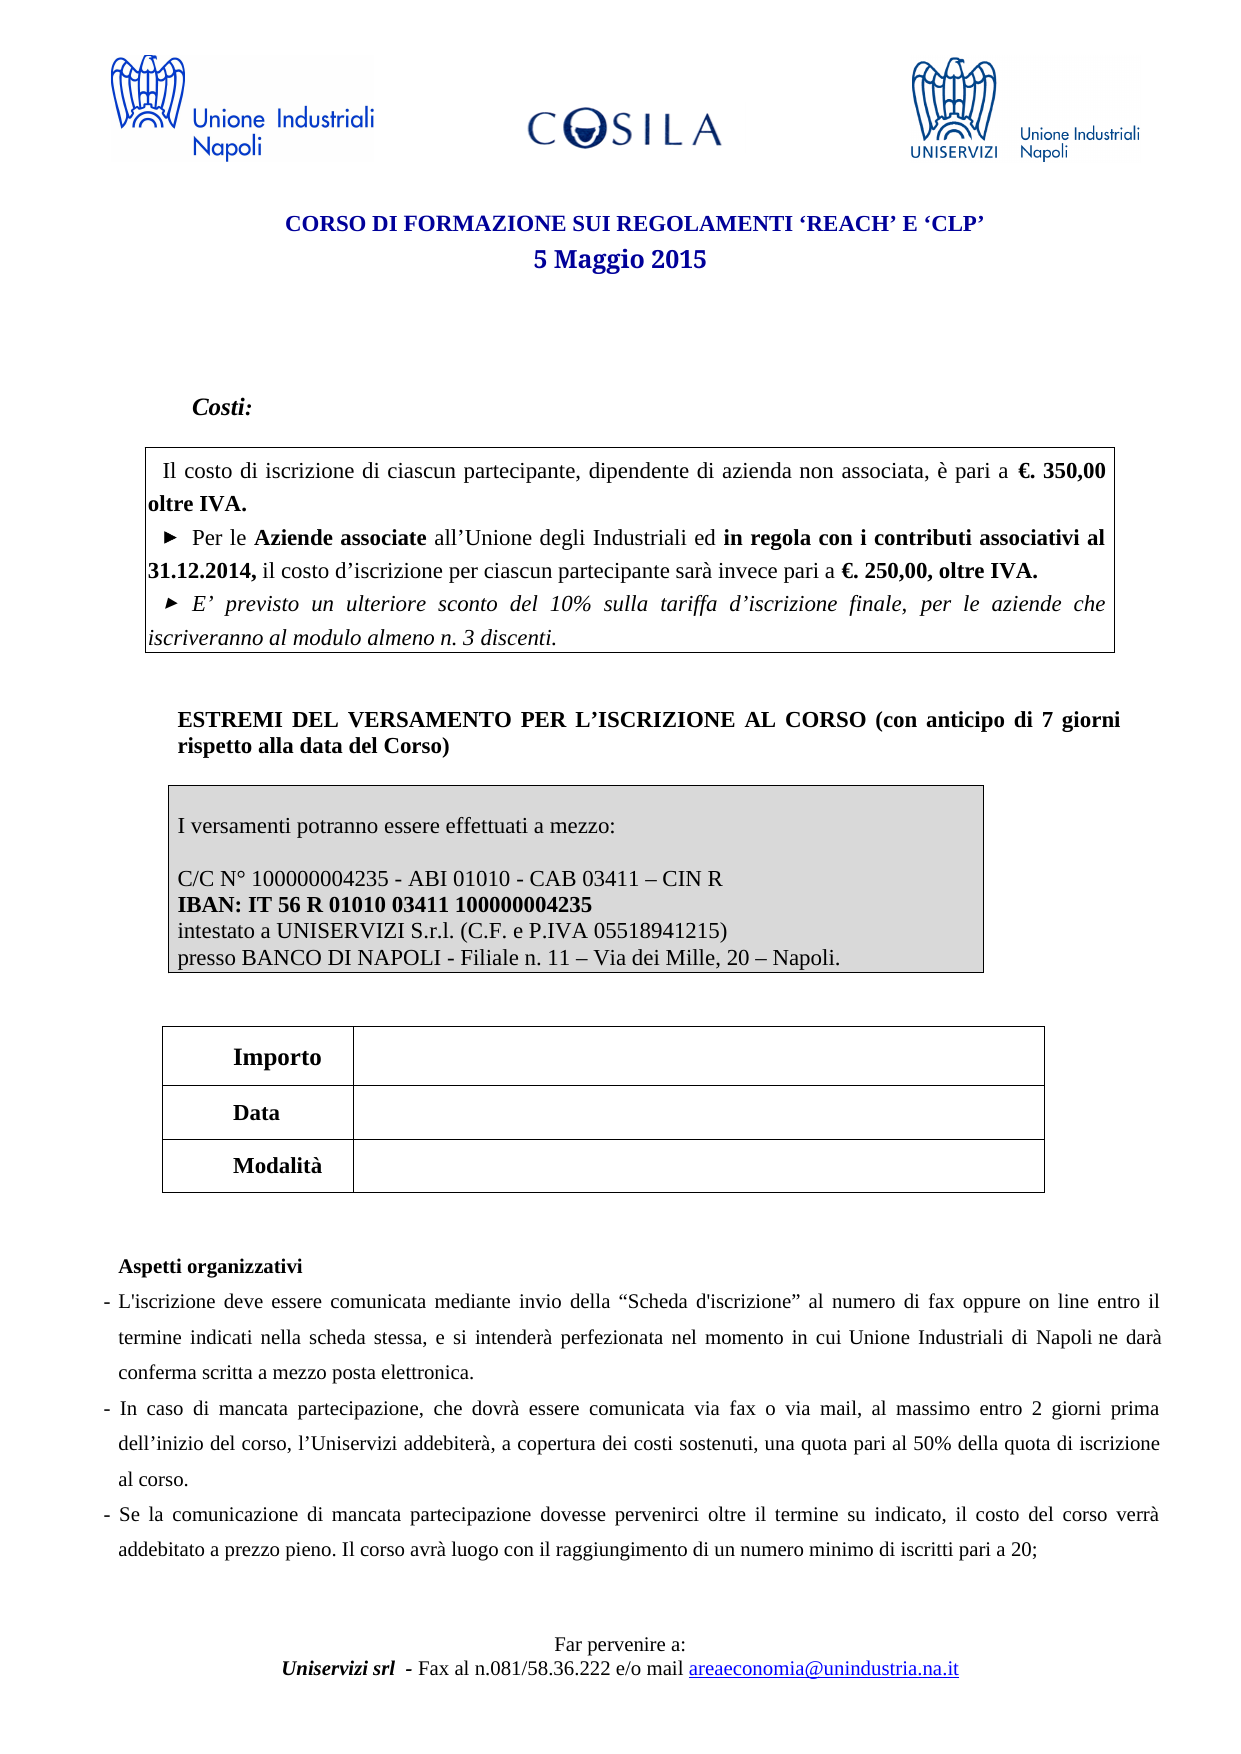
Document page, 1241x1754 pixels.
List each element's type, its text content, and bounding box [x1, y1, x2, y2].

table_cell Modalità [163, 1140, 353, 1192]
text I versamenti potranno essere effettuati a mezzo: [169, 809, 983, 835]
table_cell [354, 1140, 1044, 1192]
text Costi: [162, 392, 1122, 421]
table_header Importo [163, 1027, 353, 1085]
text Il costo di iscrizione di ciascun partecipante, dipendente di azienda non associata, è pari a €. 350,00 oltre IVA. [146, 448, 1114, 514]
table_cell [354, 1086, 1044, 1138]
picture [499, 102, 756, 154]
picture [909, 55, 1141, 163]
text C/C N° 100000004235 - ABI 01010 - CAB 03411 – CIN R [169, 862, 983, 888]
text ESTREMI DEL VERSAMENTO PER L’ISCRIZIONE AL CORSO (con anticipo di 7 giorni rispetto alla data del Corso) [177, 706, 1122, 759]
list Per le Aziende associate all’Unione degli Industriali ed in regola con i contributi associativi al 31.12.2014, il costo d’iscrizione per ciascun partecipante sarà invece pari a €. 250,00, oltre IVA. [146, 514, 1114, 580]
picture [110, 55, 374, 162]
text IBAN: IT 56 R 01010 03411 100000004235 [169, 888, 983, 914]
list E’ previsto un ulteriore sconto del 10% sulla tariffa d’iscrizione finale, per le aziende che iscriveranno al modulo almeno n. 3 discenti. [146, 580, 1114, 652]
text intestato a UNISERVIZI S.r.l. (C.F. e P.IVA 05518941215) [169, 914, 983, 941]
table_cell Data [163, 1086, 353, 1138]
text presso BANCO DI NAPOLI - Filiale n. 11 – Via dei Mille, 20 – Napoli. [169, 941, 983, 972]
table_header [354, 1027, 1044, 1085]
